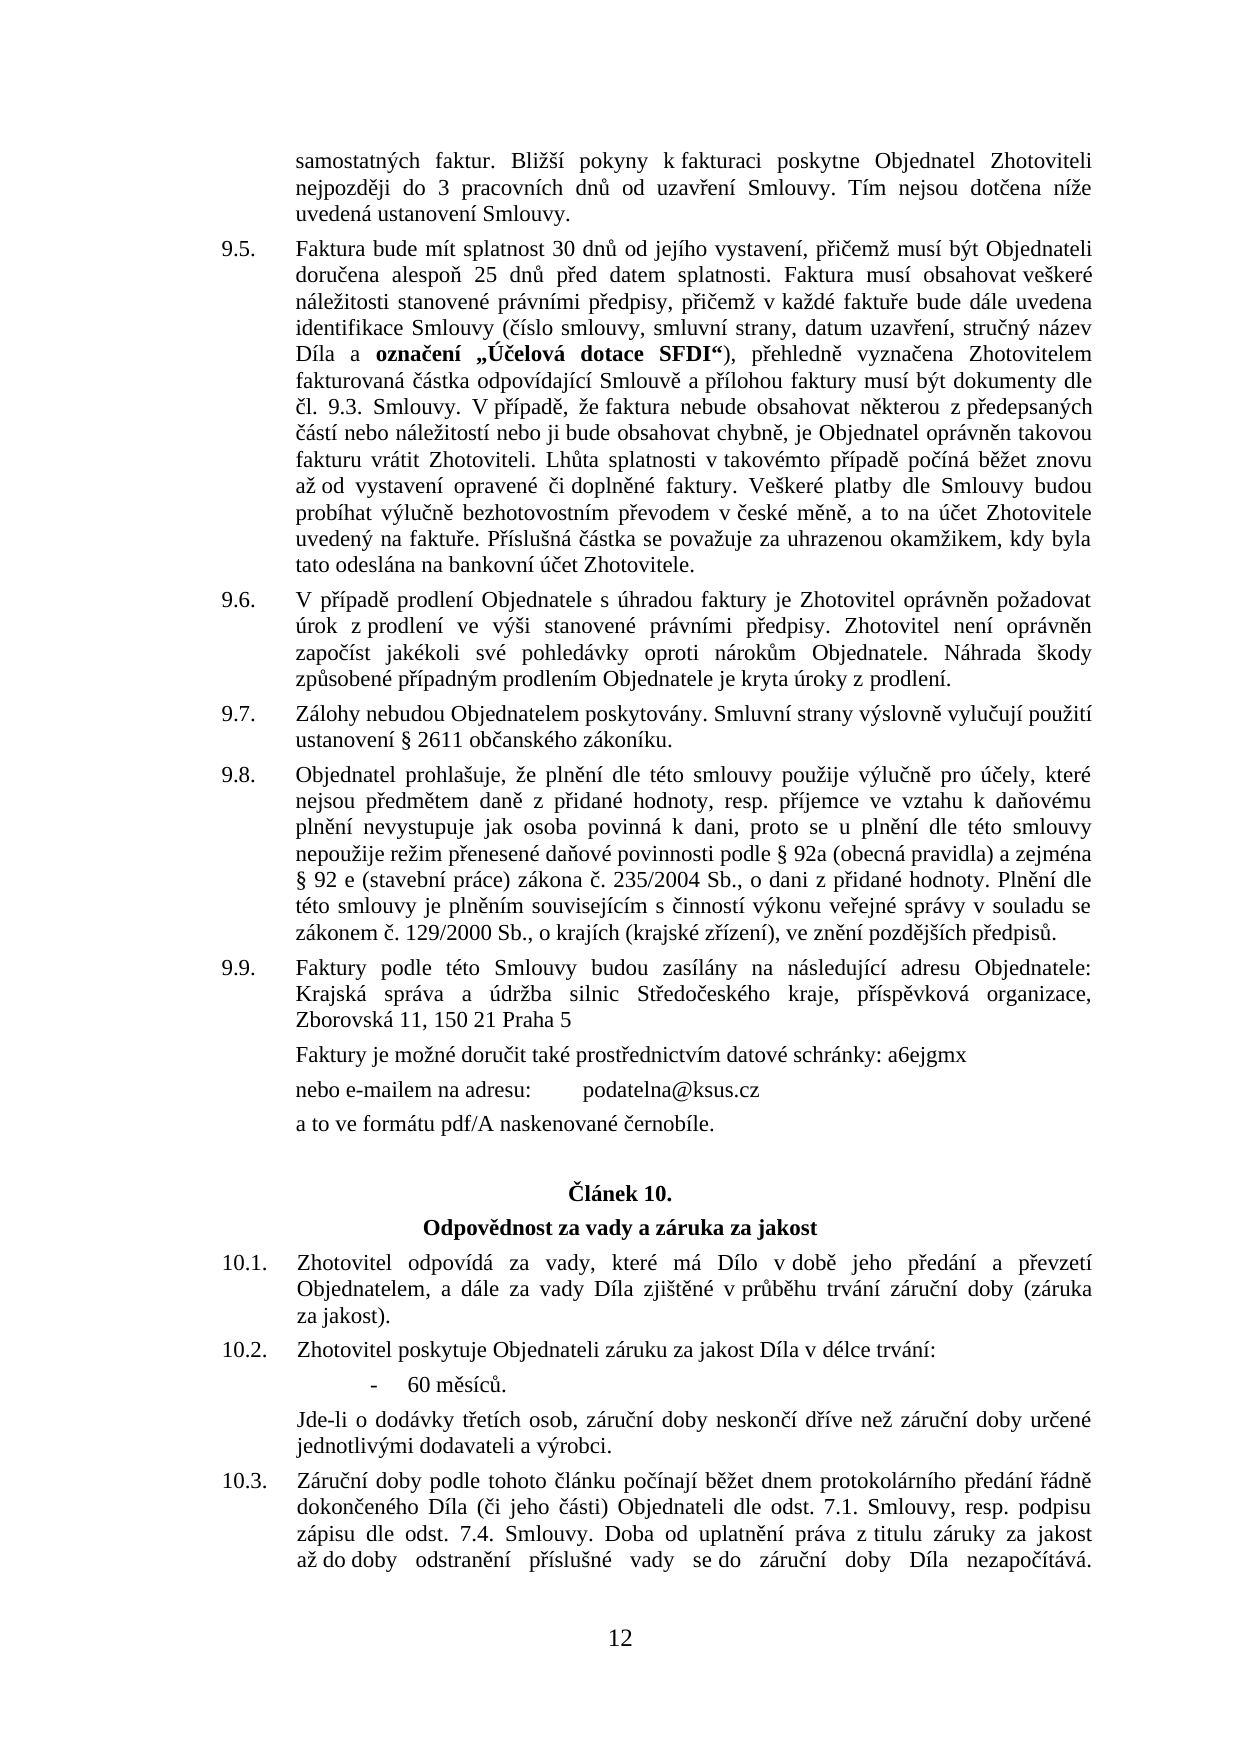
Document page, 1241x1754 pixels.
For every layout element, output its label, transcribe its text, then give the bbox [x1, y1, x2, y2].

text Objednatel prohlašuje, že plnění dle této smlouvy použije výlučně pro účely, které nejsou předmětem daně z přidané hodnoty, resp. příjemce ve vztahu k daňovému plnění nevystupuje jak osoba povinná k dani, proto se u plnění dle této smlouvy nepoužije režim přenesené daňové povinnosti podle § 92a (obecná pravidla) a zejména § 92 e (stavební práce) zákona č. 235/2004 Sb., o dani z přidané hodnoty. Plnění dle této smlouvy je plněním souvisejícím s činností výkonu veřejné správy v souladu se zákonem č. 129/2000 Sb., o krajích (krajské zřízení), ve znění pozdějších předpisů. [221, 761, 1093, 945]
text Zálohy nebudou Objednatelem poskytovány. Smluvní strany výslovně vylučují použití ustanovení § 2611 občanského zákoníku. [221, 700, 1093, 752]
text Odpovědnost za vady a záruka za jakost [148, 1214, 1093, 1241]
text Faktura bude mít splatnost 30 dnů od jejího vystavení, přičemž musí být Objednateli doručena alespoň 25 dnů před datem splatnosti. Faktura musí obsahovat veškeré náležitosti stanovené právními předpisy, přičemž v každé faktuře bude dále uvedena identifikace Smlouvy (číslo smlouvy, smluvní strany, datum uzavření, stručný název Díla a označení „Účelová dotace SFDI“), přehledně vyznačena Zhotovitelem fakturovaná částka odpovídající Smlouvě a přílohou faktury musí být dokumenty dle čl. 9.3. Smlouvy. V případě, že faktura nebude obsahovat některou z předepsaných částí nebo náležitostí nebo ji bude obsahovat chybně, je Objednatel oprávněn takovou fakturu vrátit Zhotoviteli. Lhůta splatnosti v takovémto případě počíná běžet znovu až od vystavení opravené či doplněné faktury. Veškeré platby dle Smlouvy budou probíhat výlučně bezhotovostním převodem v české měně, a to na účet Zhotovitele uvedený na faktuře. Příslušná částka se považuje za uhrazenou okamžikem, kdy byla tato odeslána na bankovní účet Zhotovitele. [221, 235, 1093, 578]
list Zhotovitel odpovídá za vady, které má Dílo v době jeho předání a převzetí Objednatelem, a dále za vady Díla zjištěné v průběhu trvání záruční doby (záruka za jakost). [222, 1249, 1093, 1328]
text Zhotovitel poskytuje Objednateli záruku za jakost Díla v délce trvání: [222, 1336, 1093, 1363]
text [221, 148, 1093, 227]
list Faktury je možné doručit také prostřednictvím datové schránky: a6ejgmx [295, 1041, 1093, 1067]
list nebo e-mailem na adresu: podatelna@ksus.cz [295, 1076, 1093, 1102]
list a to ve formátu pdf/A naskenované černobíle. [267, 1110, 1093, 1137]
text Faktury podle této Smlouvy budou zasílány na následující adresu Objednatele: Krajská správa a údržba silnic Středočeského kraje, příspěvková organizace, Zborovská 11, 150 21 Praha 5 [221, 953, 1093, 1033]
list Jde-li o dodávky třetích osob, záruční doby neskončí dříve než záruční doby určené jednotlivými dodavateli a výrobci. [297, 1406, 1093, 1458]
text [222, 1467, 1093, 1572]
list 60 měsíců. [370, 1371, 1093, 1397]
text V případě prodlení Objednatele s úhradou faktury je Zhotovitel oprávněn požadovat úrok z prodlení ve výši stanovené právními předpisy. Zhotovitel není oprávněn započíst jakékoli své pohledávky oproti nárokům Objednatele. Náhrada škody způsobené případným prodlením Objednatele je kryta úroky z prodlení. [221, 586, 1093, 691]
